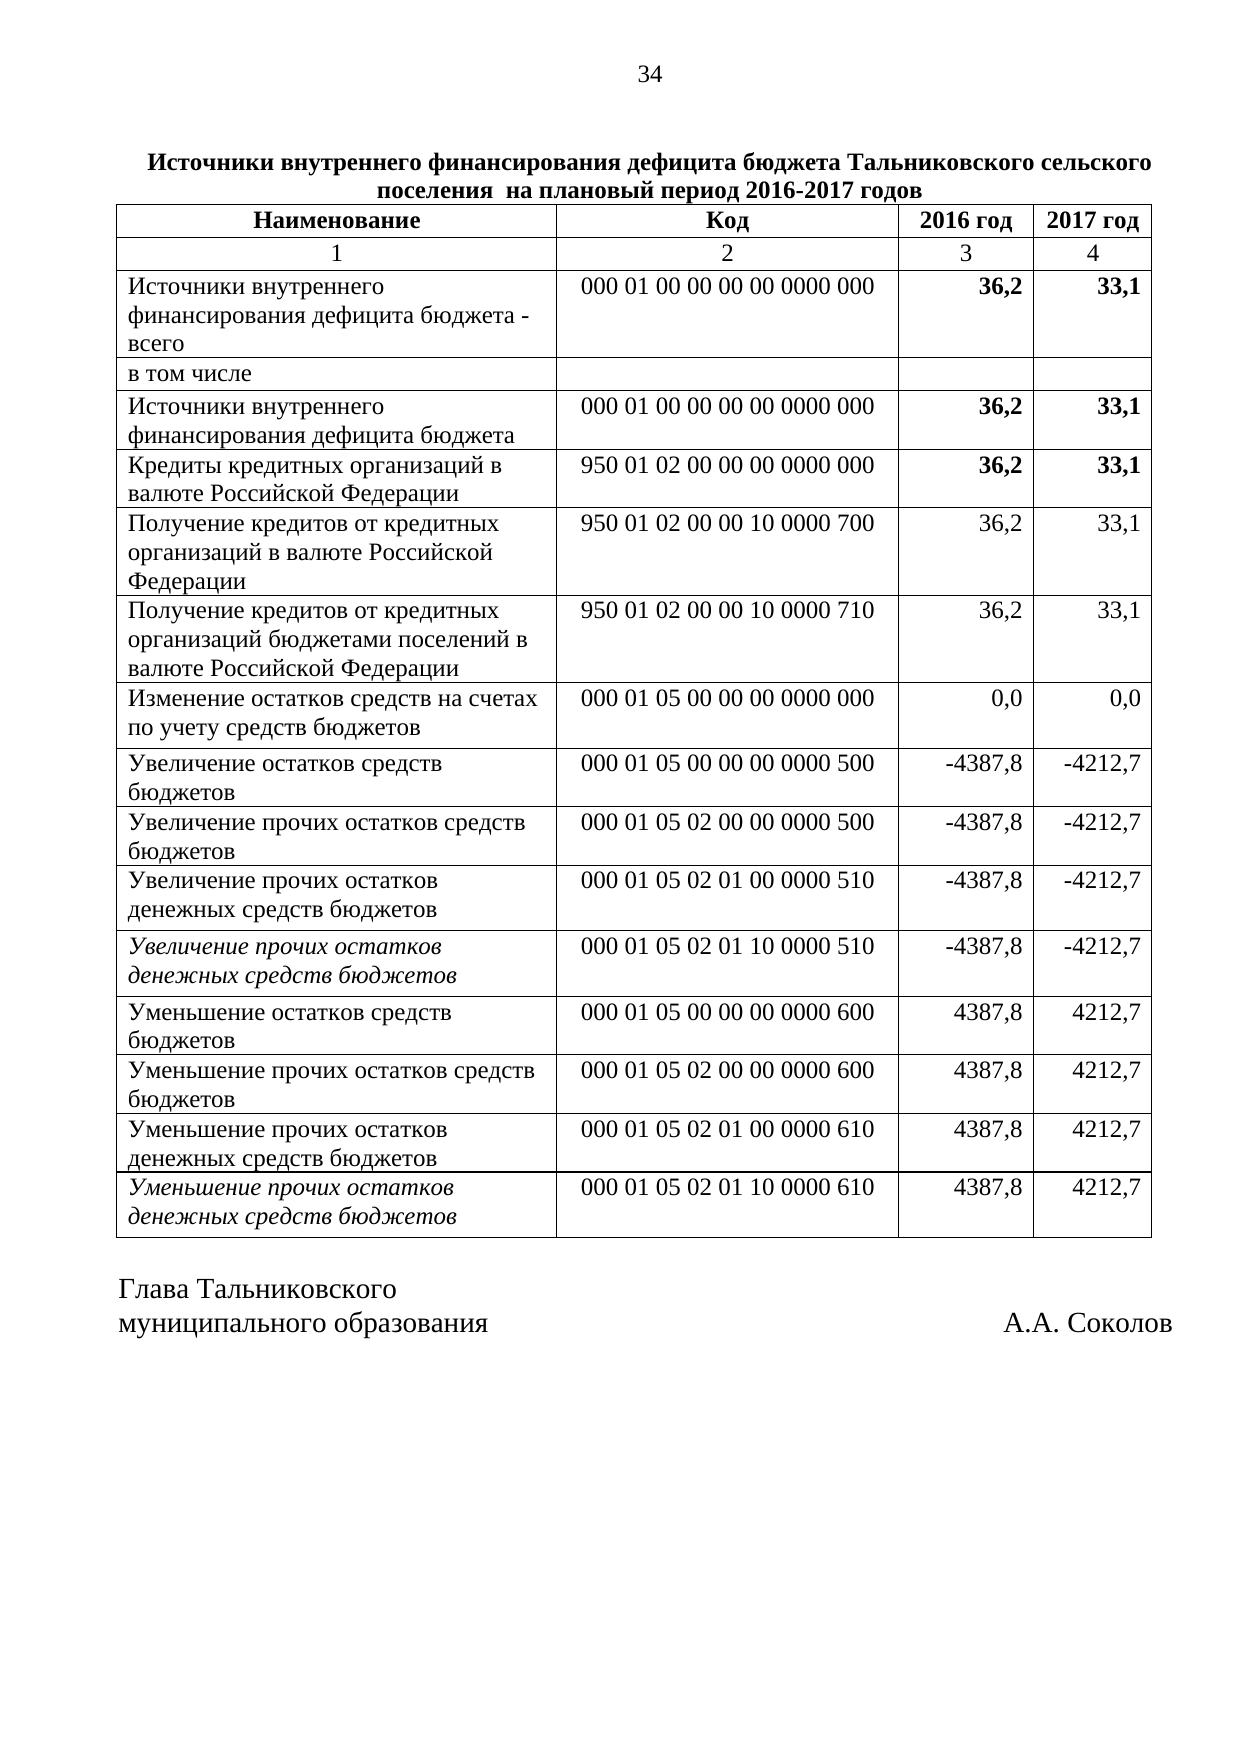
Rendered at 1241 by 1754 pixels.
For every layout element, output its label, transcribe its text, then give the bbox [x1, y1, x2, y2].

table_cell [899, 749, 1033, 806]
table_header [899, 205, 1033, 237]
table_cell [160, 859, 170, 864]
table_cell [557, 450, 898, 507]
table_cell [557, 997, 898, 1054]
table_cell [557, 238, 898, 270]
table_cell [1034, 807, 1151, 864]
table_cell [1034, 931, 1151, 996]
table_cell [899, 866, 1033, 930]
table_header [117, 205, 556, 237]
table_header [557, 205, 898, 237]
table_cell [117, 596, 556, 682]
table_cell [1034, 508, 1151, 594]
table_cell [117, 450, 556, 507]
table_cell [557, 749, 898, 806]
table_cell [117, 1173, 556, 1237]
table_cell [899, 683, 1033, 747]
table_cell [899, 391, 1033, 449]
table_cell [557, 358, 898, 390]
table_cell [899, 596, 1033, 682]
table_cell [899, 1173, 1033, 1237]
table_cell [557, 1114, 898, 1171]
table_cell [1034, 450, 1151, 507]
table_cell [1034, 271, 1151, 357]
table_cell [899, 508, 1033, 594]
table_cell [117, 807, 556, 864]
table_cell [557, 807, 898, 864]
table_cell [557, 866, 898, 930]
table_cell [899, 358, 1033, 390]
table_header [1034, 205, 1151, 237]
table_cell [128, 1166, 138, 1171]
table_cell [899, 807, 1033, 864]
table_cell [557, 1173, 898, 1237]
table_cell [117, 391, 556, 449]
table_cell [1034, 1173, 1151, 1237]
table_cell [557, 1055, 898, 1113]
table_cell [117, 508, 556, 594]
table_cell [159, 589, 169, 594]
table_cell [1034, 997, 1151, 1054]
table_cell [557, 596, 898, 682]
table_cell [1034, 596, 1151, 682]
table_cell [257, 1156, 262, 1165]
text муниципального образования А.А. Соколов [118, 1305, 1181, 1339]
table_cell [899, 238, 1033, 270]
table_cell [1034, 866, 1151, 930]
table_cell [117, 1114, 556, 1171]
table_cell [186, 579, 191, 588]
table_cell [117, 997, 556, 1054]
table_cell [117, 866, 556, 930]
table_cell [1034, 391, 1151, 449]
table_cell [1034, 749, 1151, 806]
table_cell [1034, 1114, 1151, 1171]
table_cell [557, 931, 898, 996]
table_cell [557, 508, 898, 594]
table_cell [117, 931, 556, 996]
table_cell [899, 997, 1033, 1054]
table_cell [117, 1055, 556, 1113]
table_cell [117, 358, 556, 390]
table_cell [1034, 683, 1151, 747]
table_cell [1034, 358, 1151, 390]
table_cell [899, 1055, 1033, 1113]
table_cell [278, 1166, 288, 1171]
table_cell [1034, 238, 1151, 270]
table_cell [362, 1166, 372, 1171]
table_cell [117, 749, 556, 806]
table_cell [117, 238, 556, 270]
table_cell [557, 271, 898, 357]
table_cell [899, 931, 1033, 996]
text Глава Тальниковского [118, 1272, 1181, 1305]
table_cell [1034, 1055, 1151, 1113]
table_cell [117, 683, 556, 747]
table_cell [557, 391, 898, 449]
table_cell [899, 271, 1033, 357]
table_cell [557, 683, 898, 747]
text Источники внутреннего финансирования дефицита бюджета Тальниковского сельского поселения на плановый период 2016-2017 годов [118, 147, 1181, 204]
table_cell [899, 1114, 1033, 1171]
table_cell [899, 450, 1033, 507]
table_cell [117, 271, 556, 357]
